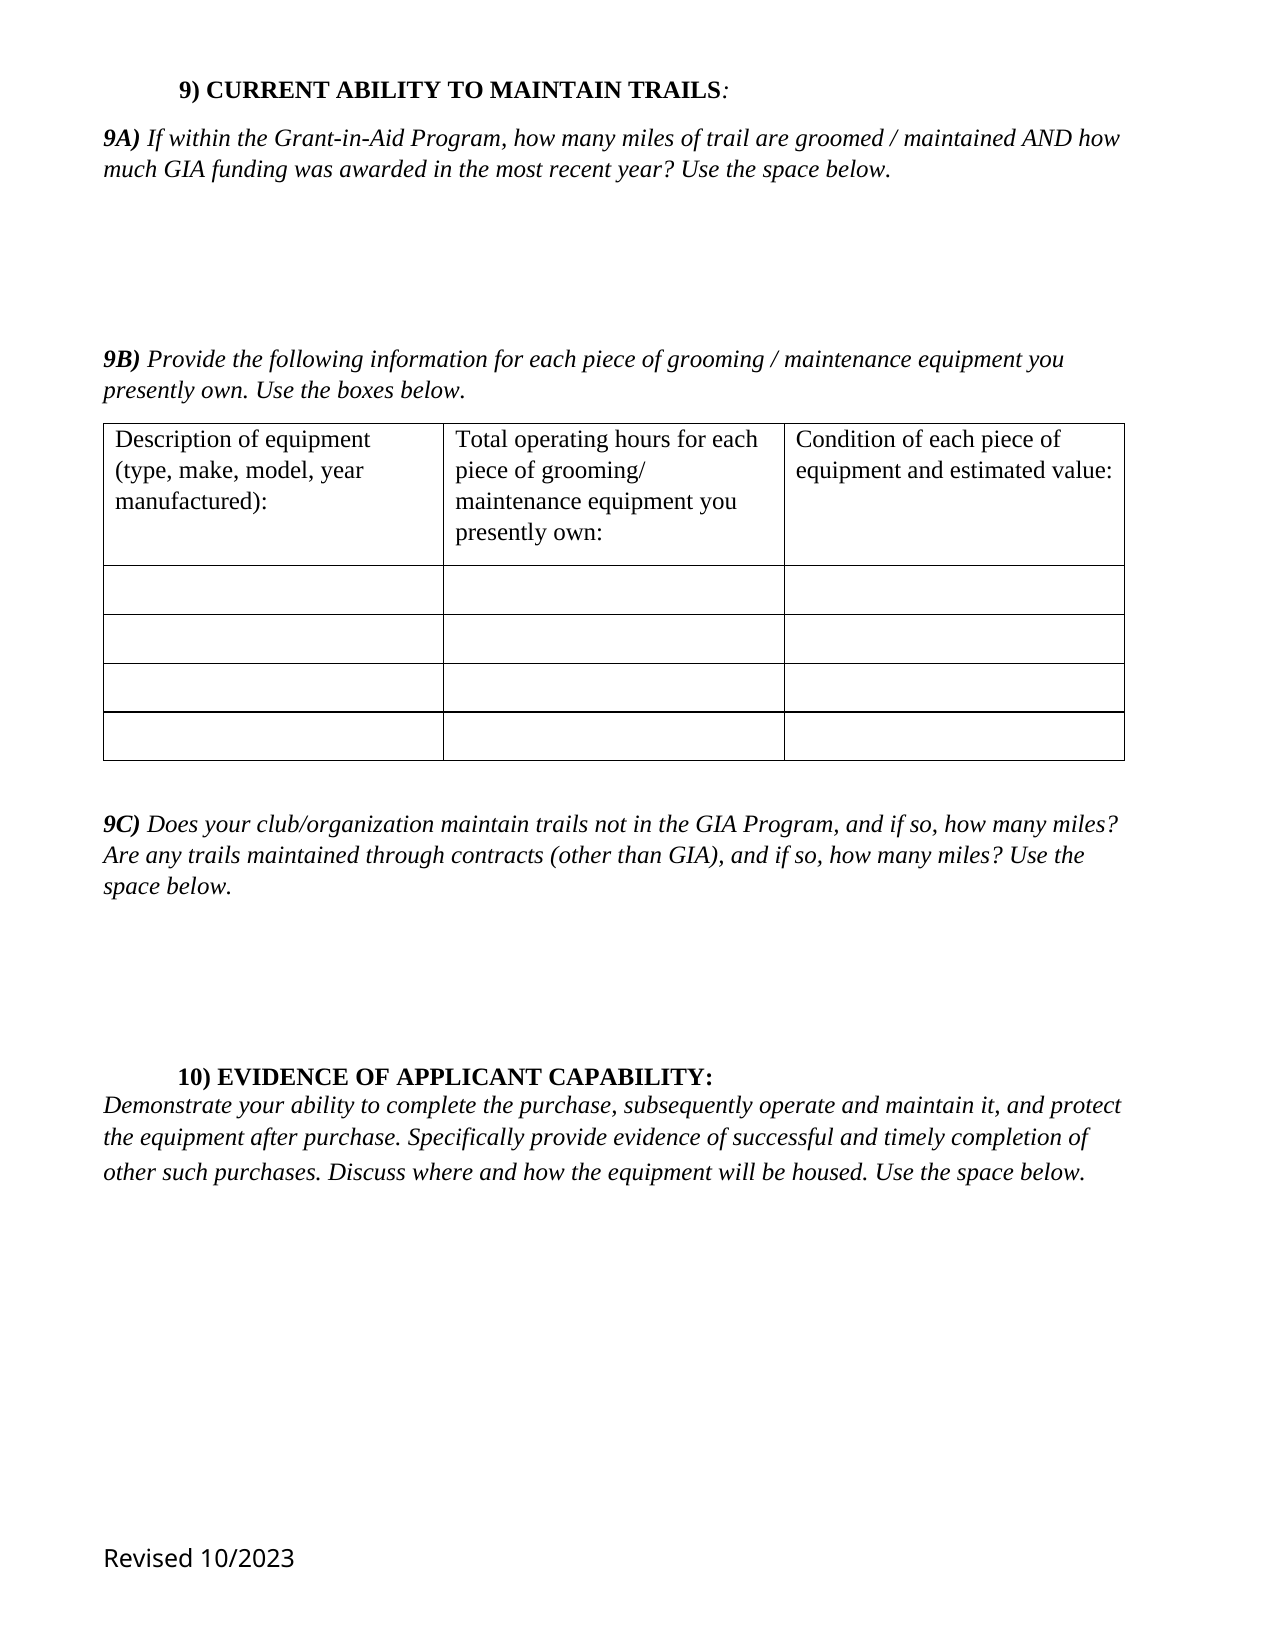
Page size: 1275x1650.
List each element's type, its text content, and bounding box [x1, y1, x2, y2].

table_cell [785, 615, 1124, 663]
table_cell [444, 566, 784, 614]
table_cell [785, 566, 1124, 614]
table_header Condition of each piece of equipment and estimated value: [785, 424, 1124, 565]
table_cell [104, 615, 443, 663]
text 9) CURRENT ABILITY TO MAINTAIN TRAILS: [179, 75, 1125, 104]
text 9C) Does your club/organization maintain trails not in the GIA Program, and if so, how many miles? Are any trails maintained through contracts (other than GIA), and if so, how many miles? Use the space below. [103, 809, 1125, 900]
table_cell [104, 664, 443, 711]
text 9B) Provide the following information for each piece of grooming / maintenance equipment you presently own. Use the boxes below. [103, 344, 1125, 404]
text 10) EVIDENCE OF APPLICANT CAPABILITY: [177, 1062, 1125, 1091]
text Demonstrate your ability to complete the purchase, subsequently operate and maintain it, and protect the equipment after purchase. Specifically provide evidence of successful and timely completion of other such purchases. Discuss where and how the equipment will be housed. Use the space below. [103, 1091, 1125, 1187]
table_header Description of equipment (type, make, model, year manufactured): [104, 424, 443, 565]
table_cell [104, 713, 443, 760]
table_cell [444, 615, 784, 663]
table_cell [444, 664, 784, 711]
table_cell [104, 566, 443, 614]
table_header Total operating hours for each piece of grooming/ maintenance equipment you presently own: [444, 424, 784, 565]
table_cell [785, 713, 1124, 760]
text 9A) If within the Grant-in-Aid Program, how many miles of trail are groomed / maintained AND how much GIA funding was awarded in the most recent year? Use the space below. [103, 123, 1125, 182]
table_cell [785, 664, 1124, 711]
table_cell [444, 713, 784, 760]
